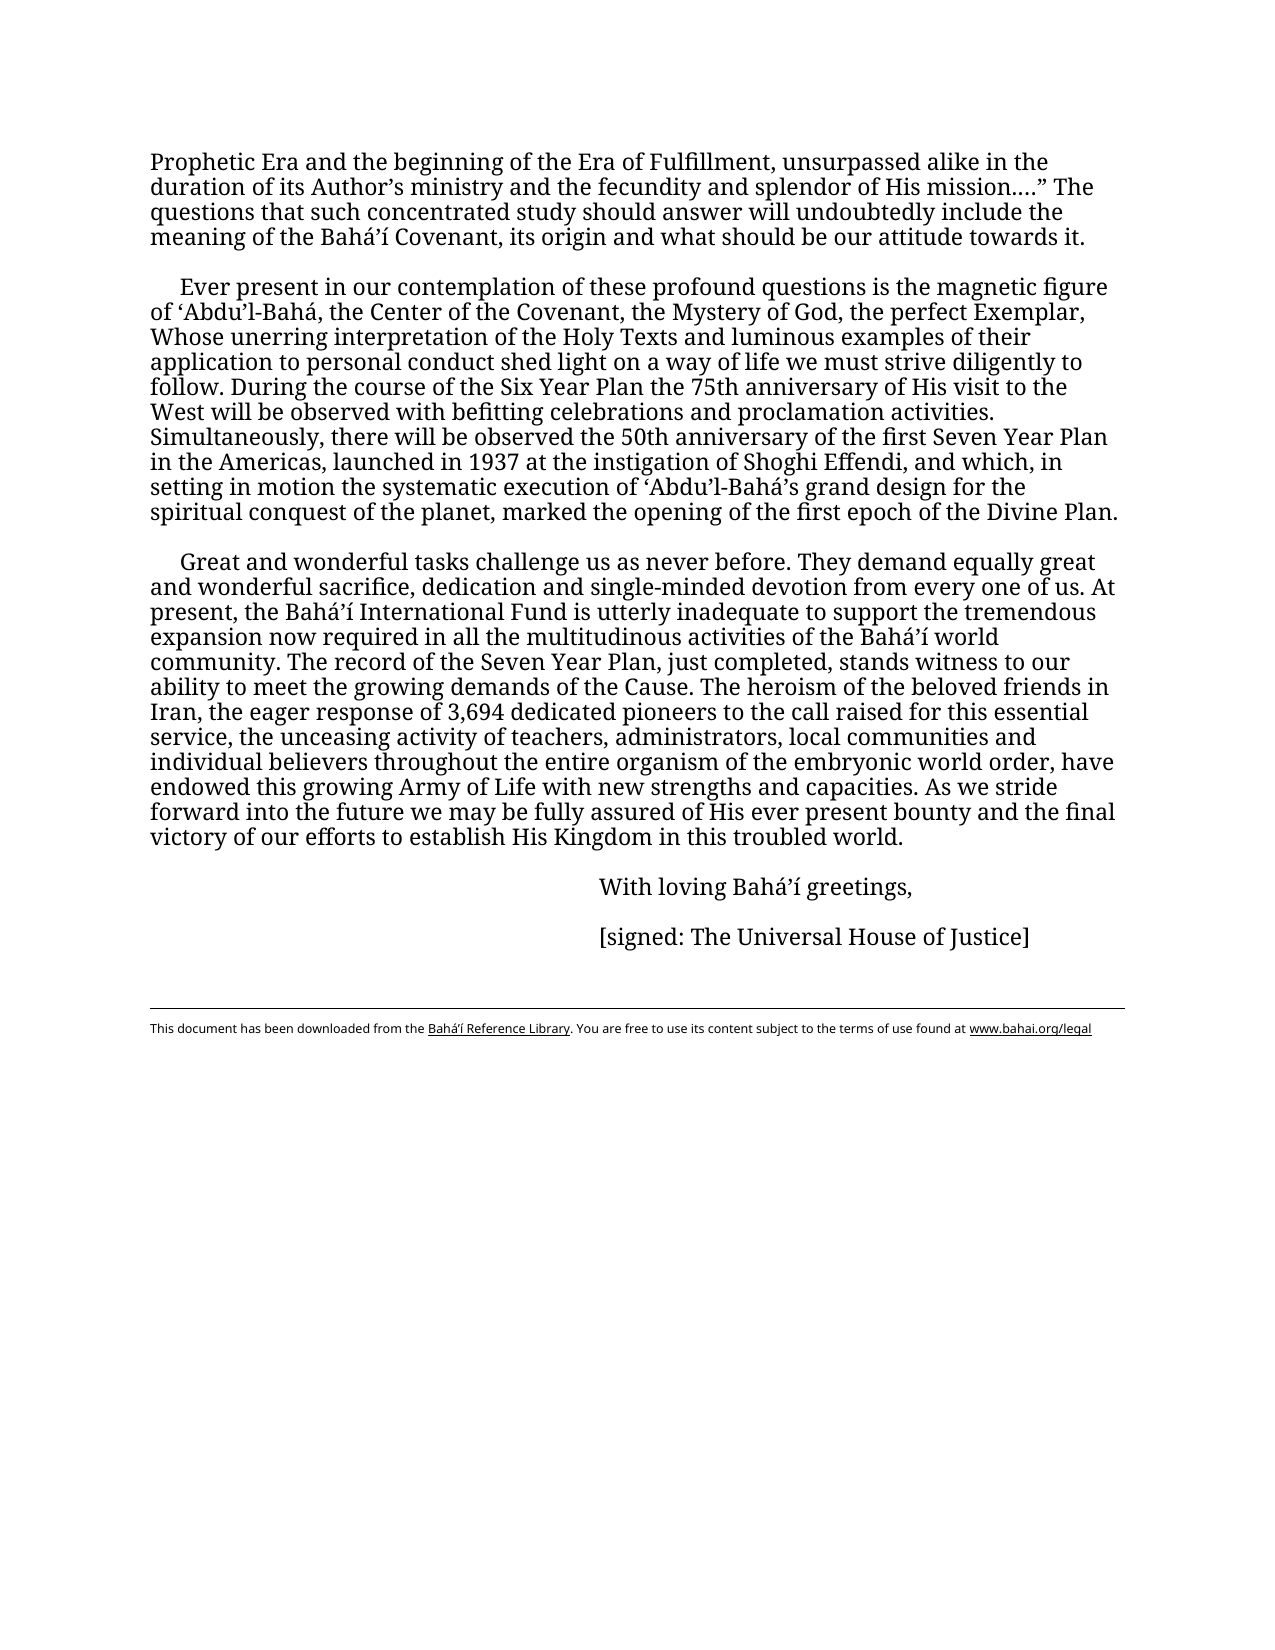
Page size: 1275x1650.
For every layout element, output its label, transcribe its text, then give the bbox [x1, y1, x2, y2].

text This document has been downloaded from the Bahá’í Reference Library. You are free to use its content subject to the terms of use found at www.bahai.org/legal [150, 1014, 1125, 1039]
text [150, 150, 1125, 250]
text With loving Bahá’í greetings, [598, 875, 1125, 900]
text [signed: The Universal House of Justice] [598, 925, 1125, 950]
text Ever present in our contemplation of these profound questions is the magnetic figure of ‘Abdu’l-Bahá, the Center of the Covenant, the Mystery of God, the perfect Exemplar, Whose unerring interpretation of the Holy Texts and luminous examples of their application to personal conduct shed light on a way of life we must strive diligently to follow. During the course of the Six Year Plan the 75th anniversary of His visit to the West will be observed with befitting celebrations and proclamation activities. Simultaneously, there will be observed the 50th anniversary of the first Seven Year Plan in the Americas, launched in 1937 at the instigation of Shoghi Effendi, and which, in setting in motion the systematic execution of ‘Abdu’l-Bahá’s grand design for the spiritual conquest of the planet, marked the opening of the first epoch of the Divine Plan. [150, 275, 1125, 525]
text Great and wonderful tasks challenge us as never before. They demand equally great and wonderful sacrifice, dedication and single-minded devotion from every one of us. At present, the Bahá’í International Fund is utterly inadequate to support the tremendous expansion now required in all the multitudinous activities of the Bahá’í world community. The record of the Seven Year Plan, just completed, stands witness to our ability to meet the growing demands of the Cause. The heroism of the beloved friends in Iran, the eager response of 3,694 dedicated pioneers to the call raised for this essential service, the unceasing activity of teachers, administrators, local communities and individual believers throughout the entire organism of the embryonic world order, have endowed this growing Army of Life with new strengths and capacities. As we stride forward into the future we may be fully assured of His ever present bounty and the final victory of our efforts to establish His Kingdom in this troubled world. [150, 550, 1125, 850]
